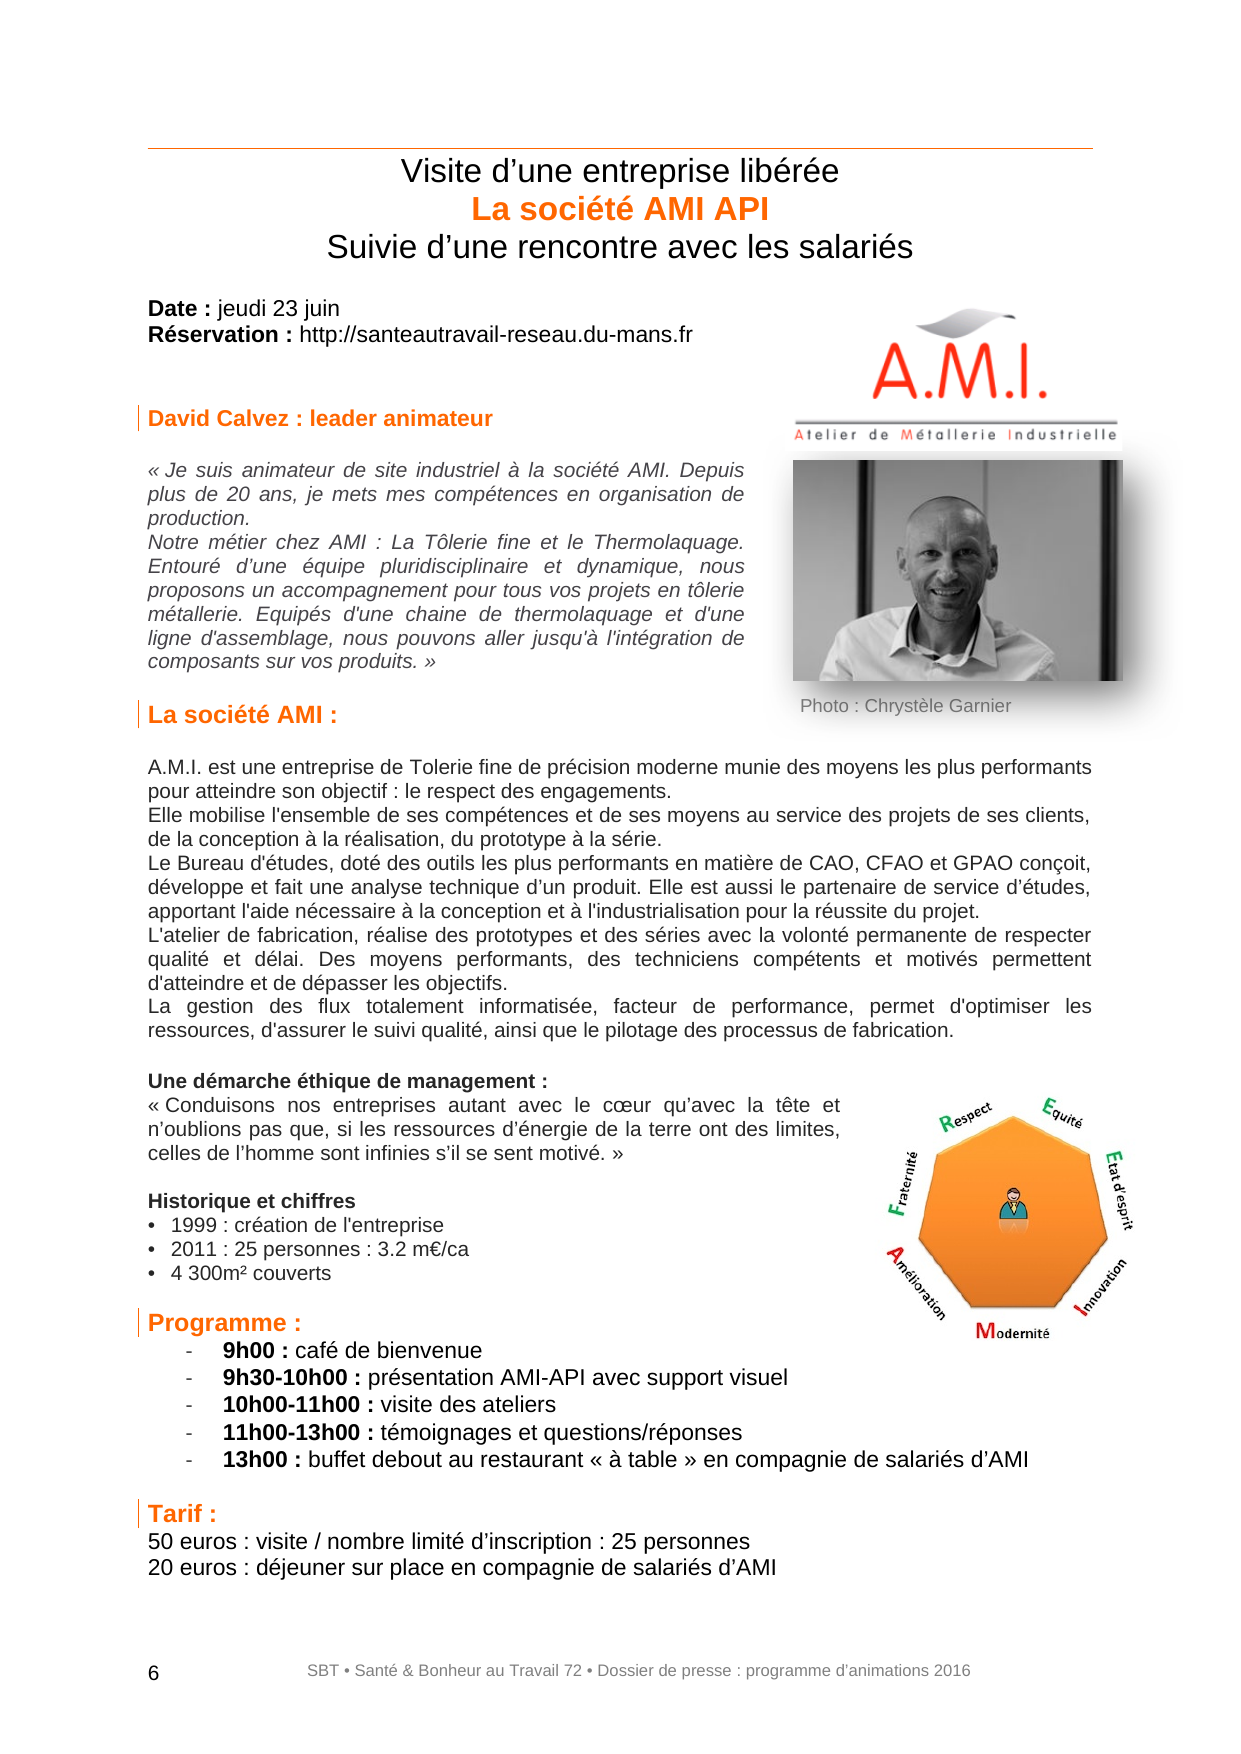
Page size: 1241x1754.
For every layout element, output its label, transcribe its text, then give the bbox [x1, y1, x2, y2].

picture [785, 297, 1123, 451]
text Notre métier chez AMI : La Tôlerie fine et le Thermolaquage. Entouré d’une équipe pluridisciplinaire et dynamique, nous proposons un accompagnement pour tous vos projets en tôlerie métallerie. Equipés d'une chaine de thermolaquage et d'une ligne d'assemblage, nous pouvons aller jusqu'à l'intégration de composants sur vos produits. » [148, 529, 776, 673]
list 2011 : 25 personnes : 3.2 m€/ca [148, 1236, 860, 1260]
text 50 euros : visite / nombre limité d’inscription : 25 personnes [148, 1528, 1093, 1554]
text Historique et chiffres [148, 1188, 860, 1212]
text « Conduisons nos entreprises autant avec le cœur qu’avec la tête et n’oublions pas que, si les ressources d’énergie de la terre ont des limites, celles de l’homme sont infinies s’il se sent motivé. » [148, 1093, 860, 1164]
text La société AMI API [148, 189, 1093, 228]
text Réservation : http://santeautravail-reseau.du-mans.fr [148, 321, 785, 347]
text Une démarche éthique de management : [148, 1069, 1093, 1093]
text A.M.I. est une entreprise de Tolerie fine de précision moderne munie des moyens les plus performants pour atteindre son objectif : le respect des engagements. [148, 755, 1093, 803]
list 10h00-11h00 : visite des ateliers [185, 1391, 1093, 1418]
text Programme : [148, 1308, 860, 1337]
list 1999 : création de l'entreprise [148, 1212, 860, 1236]
text 20 euros : déjeuner sur place en compagnie de salariés d’AMI [148, 1554, 1093, 1581]
text Le Bureau d'études, doté des outils les plus performants en matière de CAO, CFAO et GPAO conçoit, développe et fait une analyse technique d’un produit. Elle est aussi le partenaire de service d’études, apportant l'aide nécessaire à la conception et à l'industrialisation pour la réussite du projet. [148, 851, 1093, 922]
text Elle mobilise l'ensemble de ses compétences et de ses moyens au service des projets de ses clients, de la conception à la réalisation, du prototype à la série. [148, 803, 1093, 851]
picture [860, 1081, 1173, 1357]
list 9h00 : café de bienvenue [185, 1337, 1093, 1364]
text Visite d’une entreprise libérée [148, 149, 1093, 189]
list 13h00 : buffet debout au restaurant « à table » en compagnie de salariés d’AMI [185, 1446, 1093, 1473]
text La société AMI : [148, 700, 822, 728]
picture [793, 460, 1123, 681]
text La gestion des flux totalement informatisée, facteur de performance, permet d'optimiser les ressources, d'assurer le suivi qualité, ainsi que le pilotage des processus de fabrication. [148, 994, 1093, 1042]
text David Calvez : leader animateur [148, 405, 785, 431]
text Tarif : [148, 1499, 1093, 1528]
text « Je suis animateur de site industriel à la société AMI. Depuis plus de 20 ans, je mets mes compétences en organisation de production. [148, 458, 793, 529]
text Suivie d’une rencontre avec les salariés [148, 228, 1093, 266]
text Date : jeudi 23 juin [148, 295, 1093, 321]
list 4 300m² couverts [148, 1260, 860, 1284]
list 11h00-13h00 : témoignages et questions/réponses [185, 1418, 1093, 1446]
list 9h30-10h00 : présentation AMI-API avec support visuel [185, 1364, 1093, 1391]
text L'atelier de fabrication, réalise des prototypes et des séries avec la volonté permanente de respecter qualité et délai. Des moyens performants, des techniciens compétents et motivés permettent d'atteindre et de dépasser les objectifs. [148, 922, 1093, 994]
